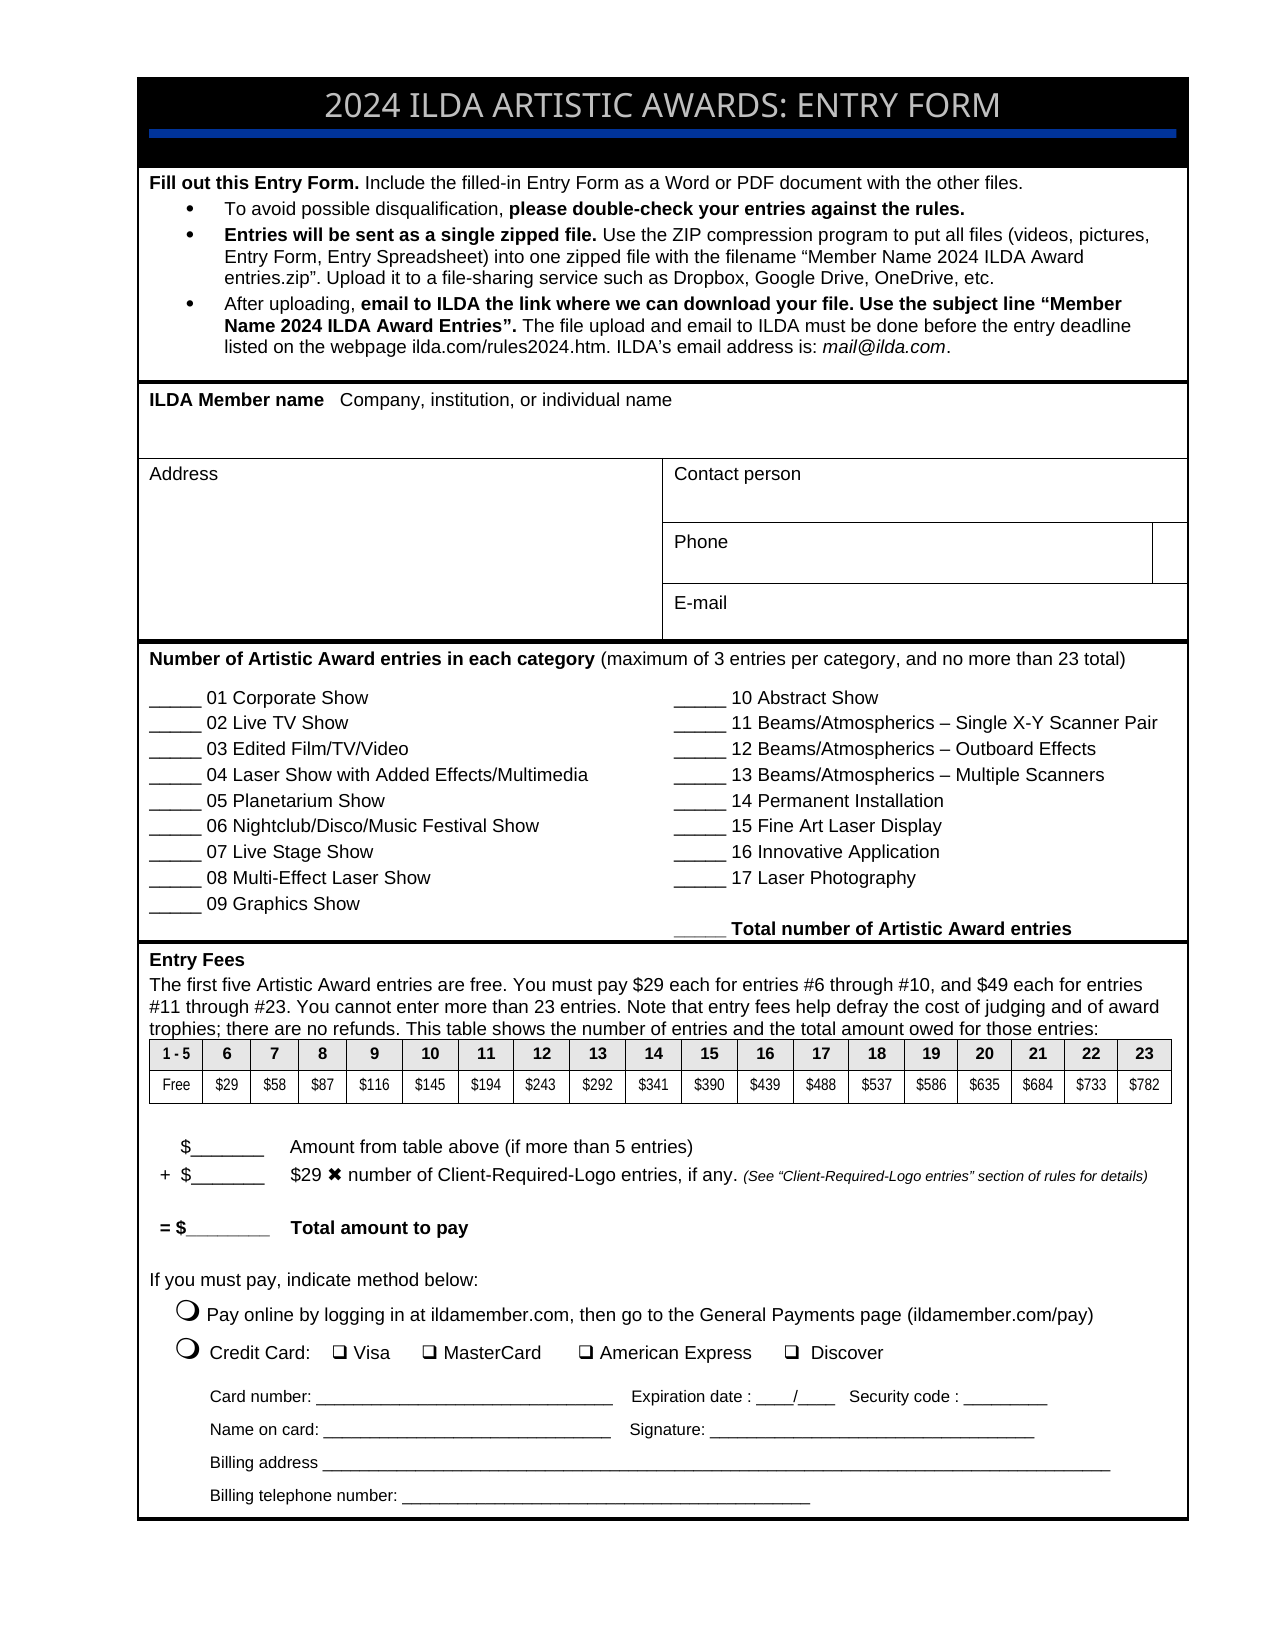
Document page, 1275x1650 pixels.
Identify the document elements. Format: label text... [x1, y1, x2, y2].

table_cell ILDA Member name Company, institution, or individual name [139, 384, 1187, 458]
table_cell Address [139, 459, 662, 639]
table_cell Phone [663, 523, 1152, 583]
table_cell _____ 10 Abstract Show _____ 11 Beams/Atmospherics – Single X-Y Scanner Pair _____ 12 Beams/Atmospherics – Outboard Effects _____ 13 Beams/Atmospherics – Multiple Scanners _____ 14 Permanent Installation _____ 15 Fine Art Laser Display _____ 16 Innovative Application _____ 17 Laser Photography _____ Total number of Artistic Award entries [663, 682, 1187, 939]
table_cell Entry Fees The first five Artistic Award entries are free. You must pay $29 each for entries #6 through #10, and $49 each for entries #11 through #23. You cannot enter more than 23 entries. Note that entry fees help defray the cost of judging and of award trophies; there are no refunds. This table shows the number of entries and the total amount owed for those entries: $_______ Amount from table above (if more than 5 entries) + $_______ $29 ✖️ number of Client-Required-Logo entries, if any. (See “Client-Required-Logo entries” section of rules for details) = $________ Total amount to pay If you must pay, indicate method below: Pay online by logging in at ildamember.com, then go to the General Payments page (ildamember.com/pay) Credit Card: Visa MasterCard American Express Discover Card number: ________________________________ Expiration date : ____/____ Security code : _________ Name on card: _______________________________ Signature: ___________________________________ Billing address _____________________________________________________________________________________ Billing telephone number: ____________________________________________ [139, 944, 1187, 1517]
table_header 2024 ILDA Artistic Awards: Entry Form [139, 82, 1187, 163]
table_cell _____ 01 Corporate Show _____ 02 Live TV Show _____ 03 Edited Film/TV/Video _____ 04 Laser Show with Added Effects/Multimedia _____ 05 Planetarium Show _____ 06 Nightclub/Disco/Music Festival Show _____ 07 Live Stage Show _____ 08 Multi-Effect Laser Show _____ 09 Graphics Show [139, 682, 663, 939]
table_cell Number of Artistic Award entries in each category (maximum of 3 entries per category, and no more than 23 total) [139, 644, 1187, 682]
table_cell E-mail [663, 584, 1187, 639]
table_cell [1153, 523, 1187, 583]
table_cell Contact person [663, 459, 1187, 522]
table_cell Fill out this Entry Form. Include the filled-in Entry Form as a Word or PDF document with the other files. To avoid possible disqualification, please double-check your entries against the rules. Entries will be sent as a single zipped file. Use the ZIP compression program to put all files (videos, pictures, Entry Form, Entry Spreadsheet) into one zipped file with the filename “Member Name 2024 ILDA Award entries.zip”. Upload it to a file-sharing service such as Dropbox, Google Drive, OneDrive, etc. After uploading, email to ILDA the link where we can download your file. Use the subject line “Member Name 2024 ILDA Award Entries”. The file upload and email to ILDA must be done before the entry deadline listed on the webpage ilda.com/rules2024.htm. ILDA’s email address is: mail@ilda.com. [139, 168, 1187, 379]
